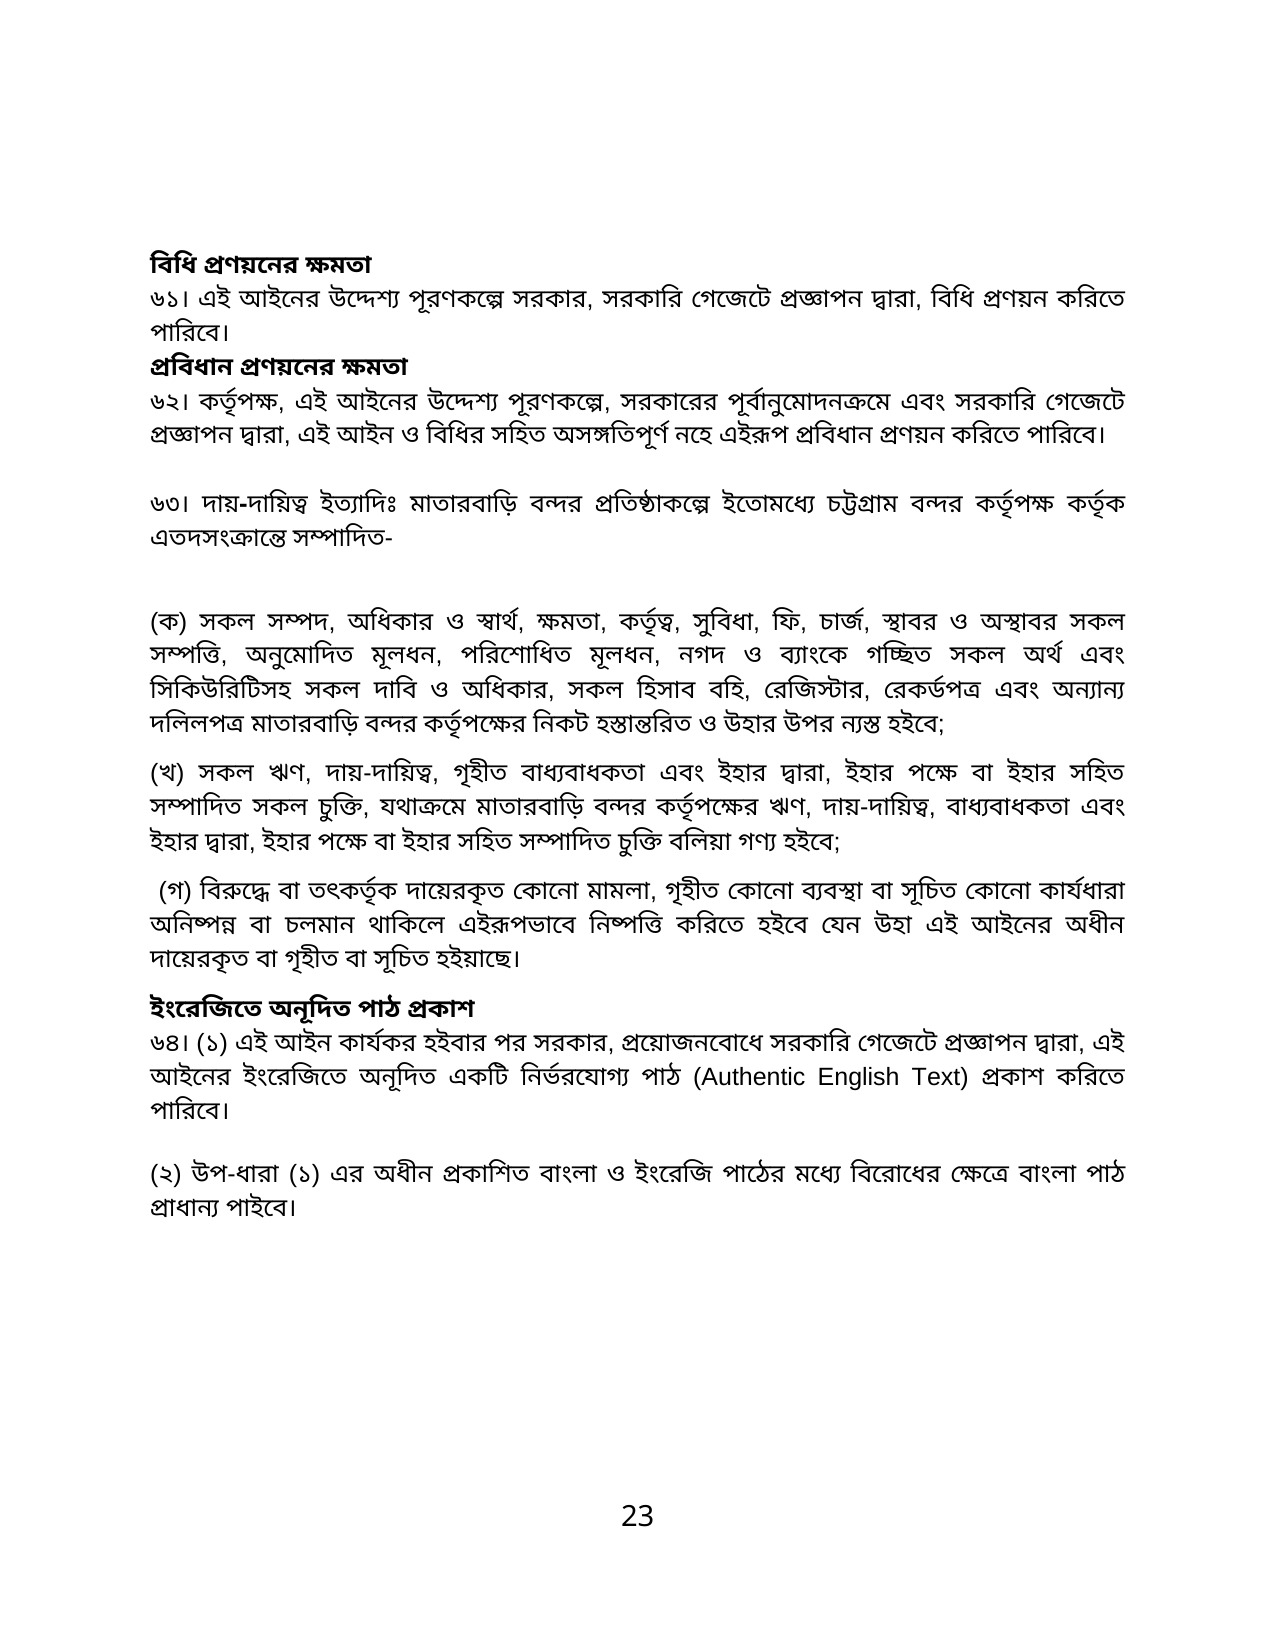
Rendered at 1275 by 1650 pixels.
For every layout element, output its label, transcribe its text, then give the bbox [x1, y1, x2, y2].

text (ক) সকল সম্পদ, অধিকার ও স্বার্থ, ক্ষমতা, কর্তৃত্ব, সুবিধা, ফি, চার্জ, স্থাবর ও অস্থাবর সকল সম্পত্তি, অনুমোদিত মূলধন, পরিশোধিত মূলধন, নগদ ও ব্যাংকে গচ্ছিত সকল অর্থ এবং সিকিউরিটিসহ সকল দাবি ও অধিকার, সকল হিসাব বহি, রেজিস্টার, রেকর্ডপত্র এবং অন্যান্য দলিলপত্র মাতারবাড়ি বন্দর কর্তৃপক্ষের নিকট হস্তান্তরিত ও উহার উপর ন্যস্ত হইবে; [150, 603, 1125, 739]
text বিধি প্রণয়নের ক্ষমতা [150, 247, 1125, 281]
text প্রবিধান প্রণয়নের ক্ষমতা [150, 349, 1125, 383]
text ৬১। এই আইনের উদ্দেশ্য পূরণকল্পে সরকার, সরকারি গেজেটে প্রজ্ঞাপন দ্বারা, বিধি প্রণয়ন করিতে পারিবে। [150, 281, 1125, 349]
text ৬৪। (১) এই আইন কার্যকর হইবার পর সরকার, প্রয়োজনবোধে সরকারি গেজেটে প্রজ্ঞাপন দ্বারা, এই আইনের ইংরেজিতে অনূদিত একটি নির্ভরযোগ্য পাঠ (Authentic English Text) প্রকাশ করিতে পারিবে। [150, 1025, 1125, 1127]
text (২) উপ-ধারা (১) এর অধীন প্রকাশিত বাংলা ও ইংরেজি পাঠের মধ্যে বিরোধের ক্ষেত্রে বাংলা পাঠ প্রাধান্য পাইবে। [150, 1156, 1125, 1224]
text (গ) বিরুদ্ধে বা তৎকর্তৃক দায়েরকৃত কোনো মামলা, গৃহীত কোনো ব্যবস্থা বা সূচিত কোনো কার্যধারা অনিষ্পন্ন বা চলমান থাকিলে এইরূপভাবে নিষ্পত্তি করিতে হইবে যেন উহা এই আইনের অধীন দায়েরকৃত বা গৃহীত বা সূচিত হইয়াছে। [150, 873, 1125, 975]
text ৬২। কর্তৃপক্ষ, এই আইনের উদ্দেশ্য পূরণকল্পে, সরকারের পূর্বানুমোদনক্রমে এবং সরকারি গেজেটে প্রজ্ঞাপন দ্বারা, এই আইন ও বিধির সহিত অসঙ্গতিপূর্ণ নহে এইরূপ প্রবিধান প্রণয়ন করিতে পারিবে। [150, 383, 1125, 451]
text (খ) সকল ঋণ, দায়-দায়িত্ব, গৃহীত বাধ্যবাধকতা এবং ইহার দ্বারা, ইহার পক্ষে বা ইহার সহিত সম্পাদিত সকল চুক্তি, যথাক্রমে মাতারবাড়ি বন্দর কর্তৃপক্ষের ঋণ, দায়-দায়িত্ব, বাধ্যবাধকতা এবং ইহার দ্বারা, ইহার পক্ষে বা ইহার সহিত সম্পাদিত চুক্তি বলিয়া গণ্য হইবে; [150, 755, 1125, 857]
text ইংরেজিতে অনূদিত পাঠ প্রকাশ [150, 991, 1125, 1025]
text ৬৩। দায়-দায়িত্ব ইত্যাদিঃ মাতারবাড়ি বন্দর প্রতিষ্ঠাকল্পে ইতোমধ্যে চট্টগ্রাম বন্দর কর্তৃপক্ষ কর্তৃক এতদসংক্রান্তে সম্পাদিত- [150, 485, 1125, 553]
